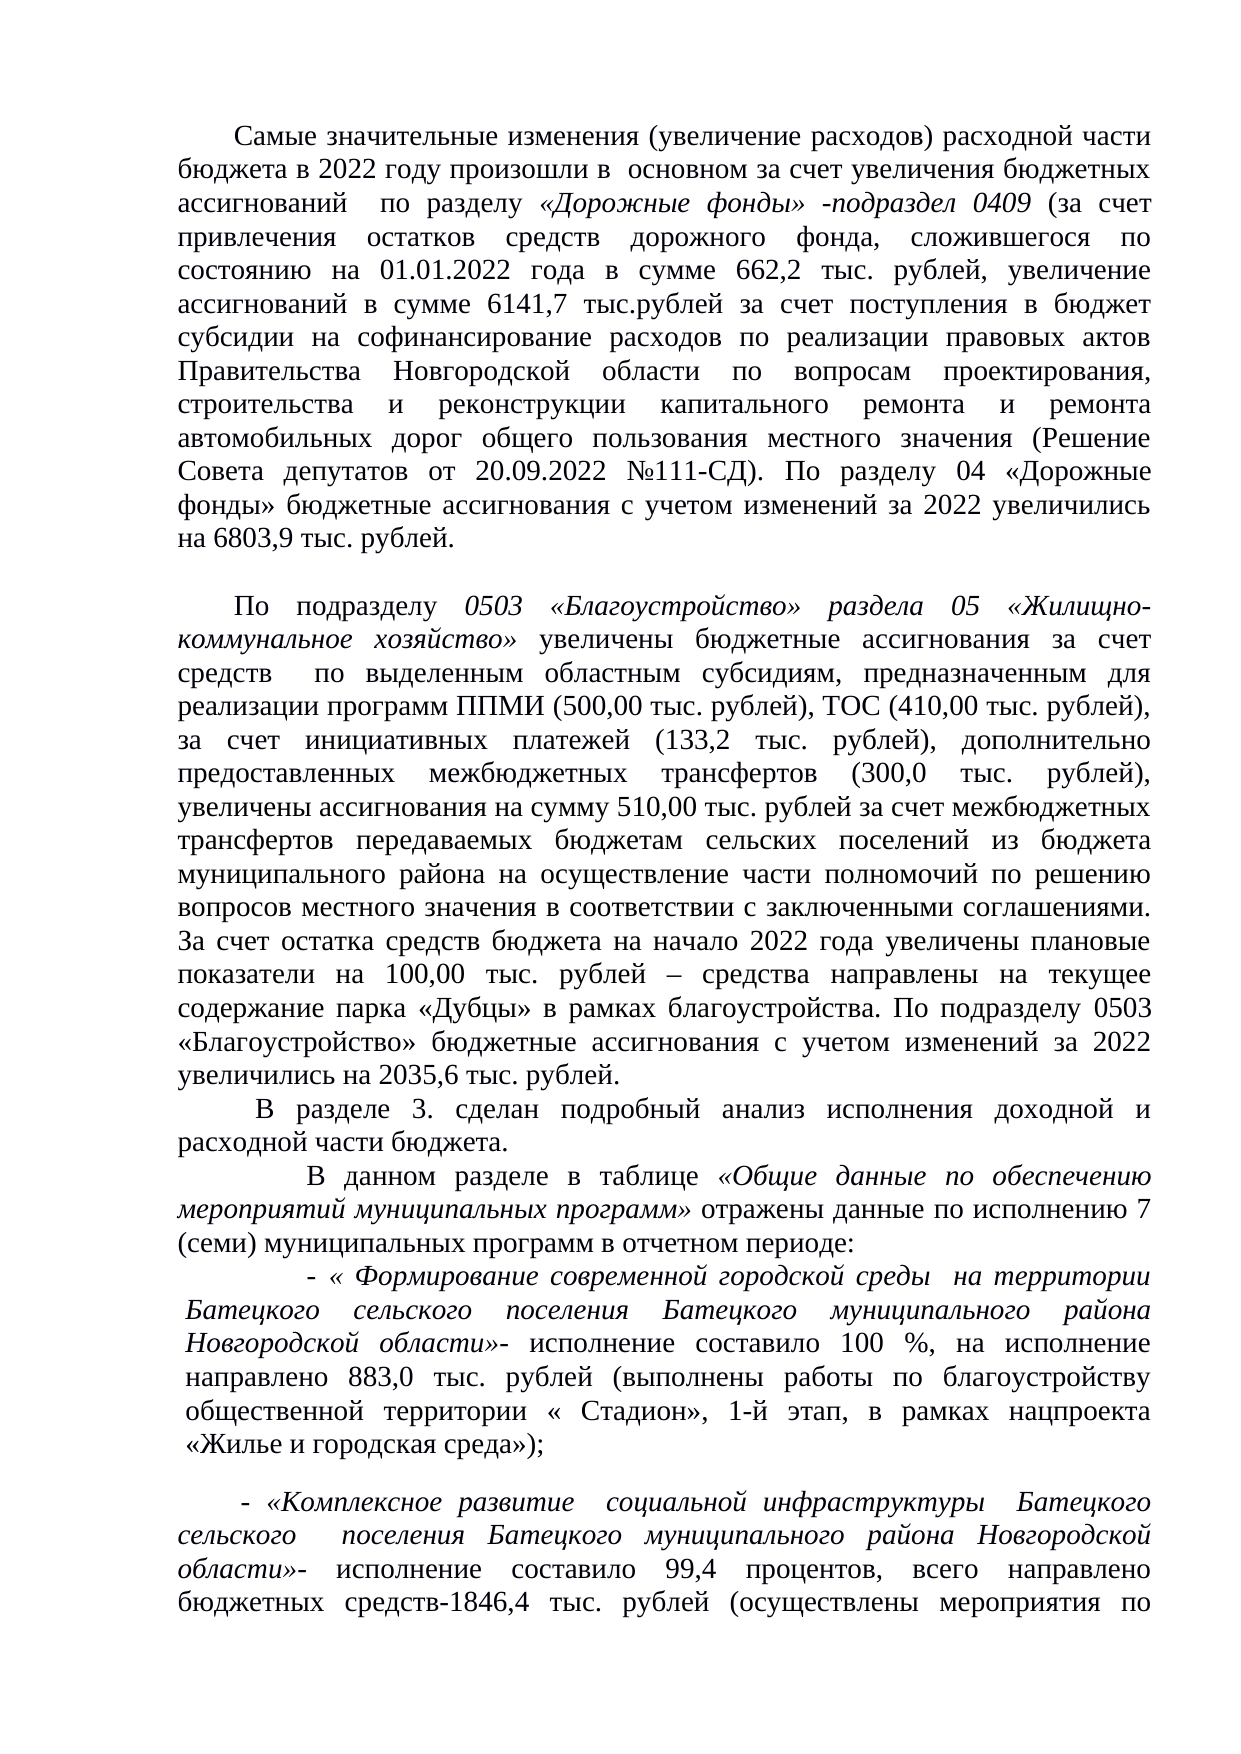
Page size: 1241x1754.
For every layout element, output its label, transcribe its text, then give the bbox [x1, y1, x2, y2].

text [177, 1484, 1152, 1618]
text Самые значительные изменения (увеличение расходов) расходной части бюджета в 2022 году произошли в основном за счет увеличения бюджетных ассигнований по разделу «Дорожные фонды» -подраздел 0409 (за счет привлечения остатков средств дорожного фонда, сложившегося по состоянию на 01.01.2022 года в сумме 662,2 тыс. рублей, увеличение ассигнований в сумме 6141,7 тыс.рублей за счет поступления в бюджет субсидии на софинансирование расходов по реализации правовых актов Правительства Новгородской области по вопросам проектирования, строительства и реконструкции капитального ремонта и ремонта автомобильных дорог общего пользования местного значения (Решение Совета депутатов от 20.09.2022 №111-СД). По разделу 04 «Дорожные фонды» бюджетные ассигнования с учетом изменений за 2022 увеличились на 6803,9 тыс. рублей. [177, 118, 1152, 554]
text В данном разделе в таблице «Общие данные по обеспечению мероприятий муниципальных программ» отражены данные по исполнению 7 (семи) муниципальных программ в отчетном периоде: [177, 1158, 1152, 1258]
text - « Формирование современной городской среды на территории Батецкого сельского поселения Батецкого муниципального района Новгородской области»- исполнение составило 100 %, на исполнение направлено 883,0 тыс. рублей (выполнены работы по благоустройству общественной территории « Стадион», 1-й этап, в рамках нацпроекта «Жилье и городская среда»); [148, 1258, 1152, 1460]
text В разделе 3. сделан подробный анализ исполнения доходной и расходной части бюджета. [177, 1091, 1152, 1158]
text По подразделу 0503 «Благоустройство» раздела 05 «Жилищно-коммунальное хозяйство» увеличены бюджетные ассигнования за счет средств по выделенным областным субсидиям, предназначенным для реализации программ ППМИ (500,00 тыс. рублей), ТОС (410,00 тыс. рублей), за счет инициативных платежей (133,2 тыс. рублей), дополнительно предоставленных межбюджетных трансфертов (300,0 тыс. рублей), увеличены ассигнования на сумму 510,00 тыс. рублей за счет межбюджетных трансфертов передаваемых бюджетам сельских поселений из бюджета муниципального района на осуществление части полномочий по решению вопросов местного значения в соответствии с заключенными соглашениями. За счет остатка средств бюджета на начало 2022 года увеличены плановые показатели на 100,00 тыс. рублей – средства направлены на текущее содержание парка «Дубцы» в рамках благоустройства. По подразделу 0503 «Благоустройство» бюджетные ассигнования с учетом изменений за 2022 увеличились на 2035,6 тыс. рублей. [177, 588, 1152, 1091]
